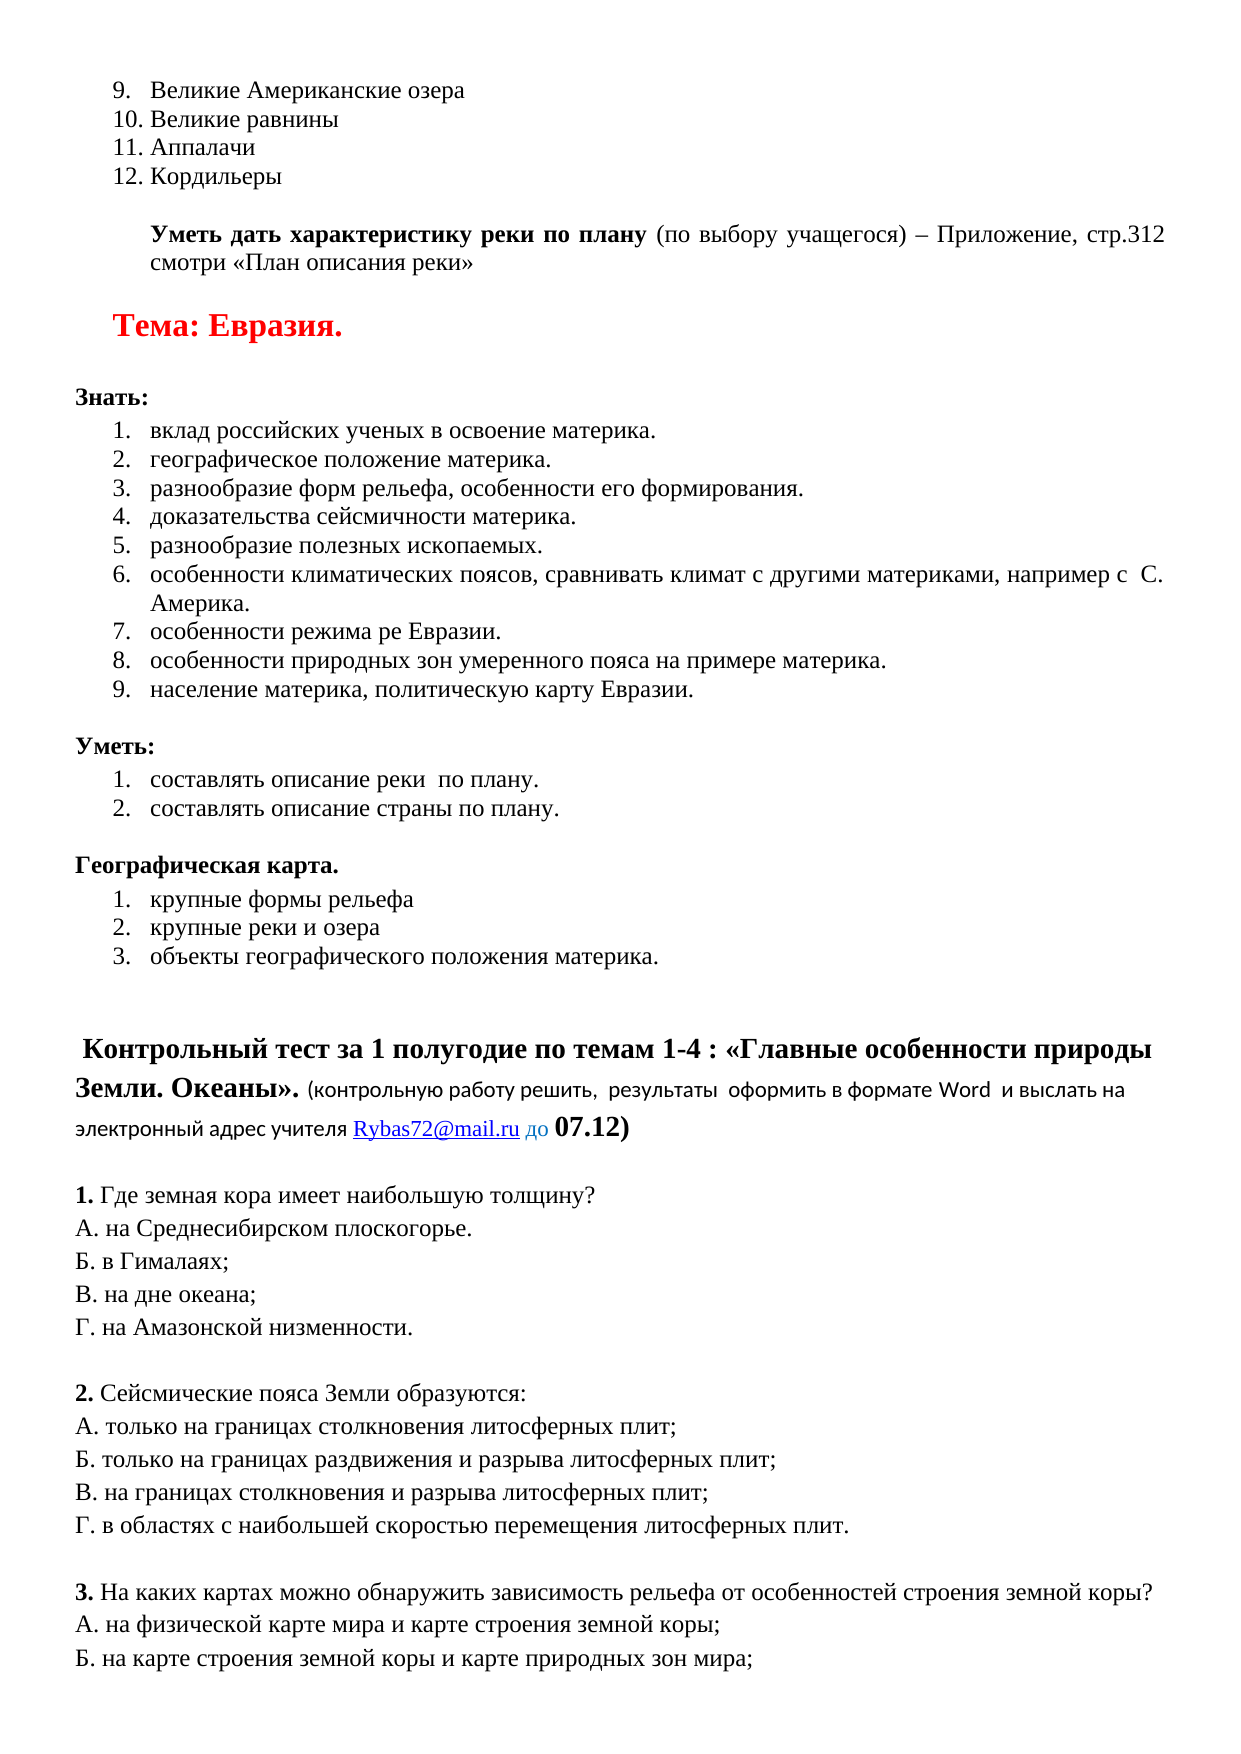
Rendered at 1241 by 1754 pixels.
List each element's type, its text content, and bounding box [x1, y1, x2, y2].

list доказательства сейсмичности материка. [112, 501, 1165, 530]
text А. на Среднесибирском плоскогорье. [75, 1213, 1165, 1242]
list население материка, политическую карту Евразии. [112, 674, 1165, 703]
list объекты географического положения материка. [112, 941, 1165, 970]
list особенности природных зон умеренного пояса на примере материка. [112, 645, 1165, 674]
text 1. Где земная кора имеет наибольшую толщину? [75, 1180, 1165, 1209]
text Б. на карте строения земной коры и карте природных зон мира; [75, 1643, 1165, 1671]
text Б. в Гималаях; [75, 1246, 1165, 1275]
list особенности климатических поясов, сравнивать климат с другими материками, например с С. Америка. [112, 559, 1165, 616]
list Великие равнины [112, 104, 1165, 132]
list Аппалачи [112, 132, 1165, 161]
text 2. Сейсмические пояса Земли образуются: [75, 1378, 1165, 1407]
list вклад российских ученых в освоение материка. [112, 415, 1165, 444]
list разнообразие форм рельефа, особенности его формирования. [112, 473, 1165, 501]
text Г. в областях с наибольшей скоростью перемещения литосферных плит. [75, 1511, 1165, 1539]
text Б. только на границах раздвижения и разрыва литосферных плит; [75, 1444, 1165, 1473]
text А. только на границах столкновения литосферных плит; [75, 1411, 1165, 1440]
list крупные формы рельефа [112, 884, 1165, 912]
text 3. На каких картах можно обнаружить зависимость рельефа от особенностей строения земной коры? [75, 1577, 1165, 1605]
text Уметь: [75, 731, 1165, 760]
text Знать: [75, 382, 1165, 411]
list разнообразие полезных ископаемых. [112, 530, 1165, 559]
text В. на границах столкновения и разрыва литосферных плит; [75, 1477, 1165, 1506]
text В. на дне океана; [75, 1279, 1165, 1308]
list особенности режима ре Евразии. [112, 616, 1165, 645]
text А. на физической карте мира и карте строения земной коры; [75, 1609, 1165, 1638]
text Уметь дать характеристику реки по плану (по выбору учащегося) – Приложение, стр.312 смотри «План описания реки» [150, 219, 1165, 276]
list крупные реки и озера [112, 912, 1165, 941]
text Тема: Евразия. [112, 305, 1165, 343]
list составлять описание реки по плану. [112, 764, 1165, 793]
list географическое положение материка. [112, 444, 1165, 473]
list Кордильеры [112, 161, 1165, 190]
text Контрольный тест за 1 полугодие по темам 1-4 : «Главные особенности природы Земли. Океаны». (контрольную работу решить, результаты оформить в формате Word и выслать на электронный адрес учителя Rybas72@mail.ru до 07.12) [75, 1032, 1165, 1142]
text Г. на Амазонской низменности. [75, 1312, 1165, 1341]
list Великие Американские озера [112, 75, 1165, 104]
list составлять описание страны по плану. [112, 793, 1165, 822]
text Географическая карта. [75, 851, 1165, 879]
